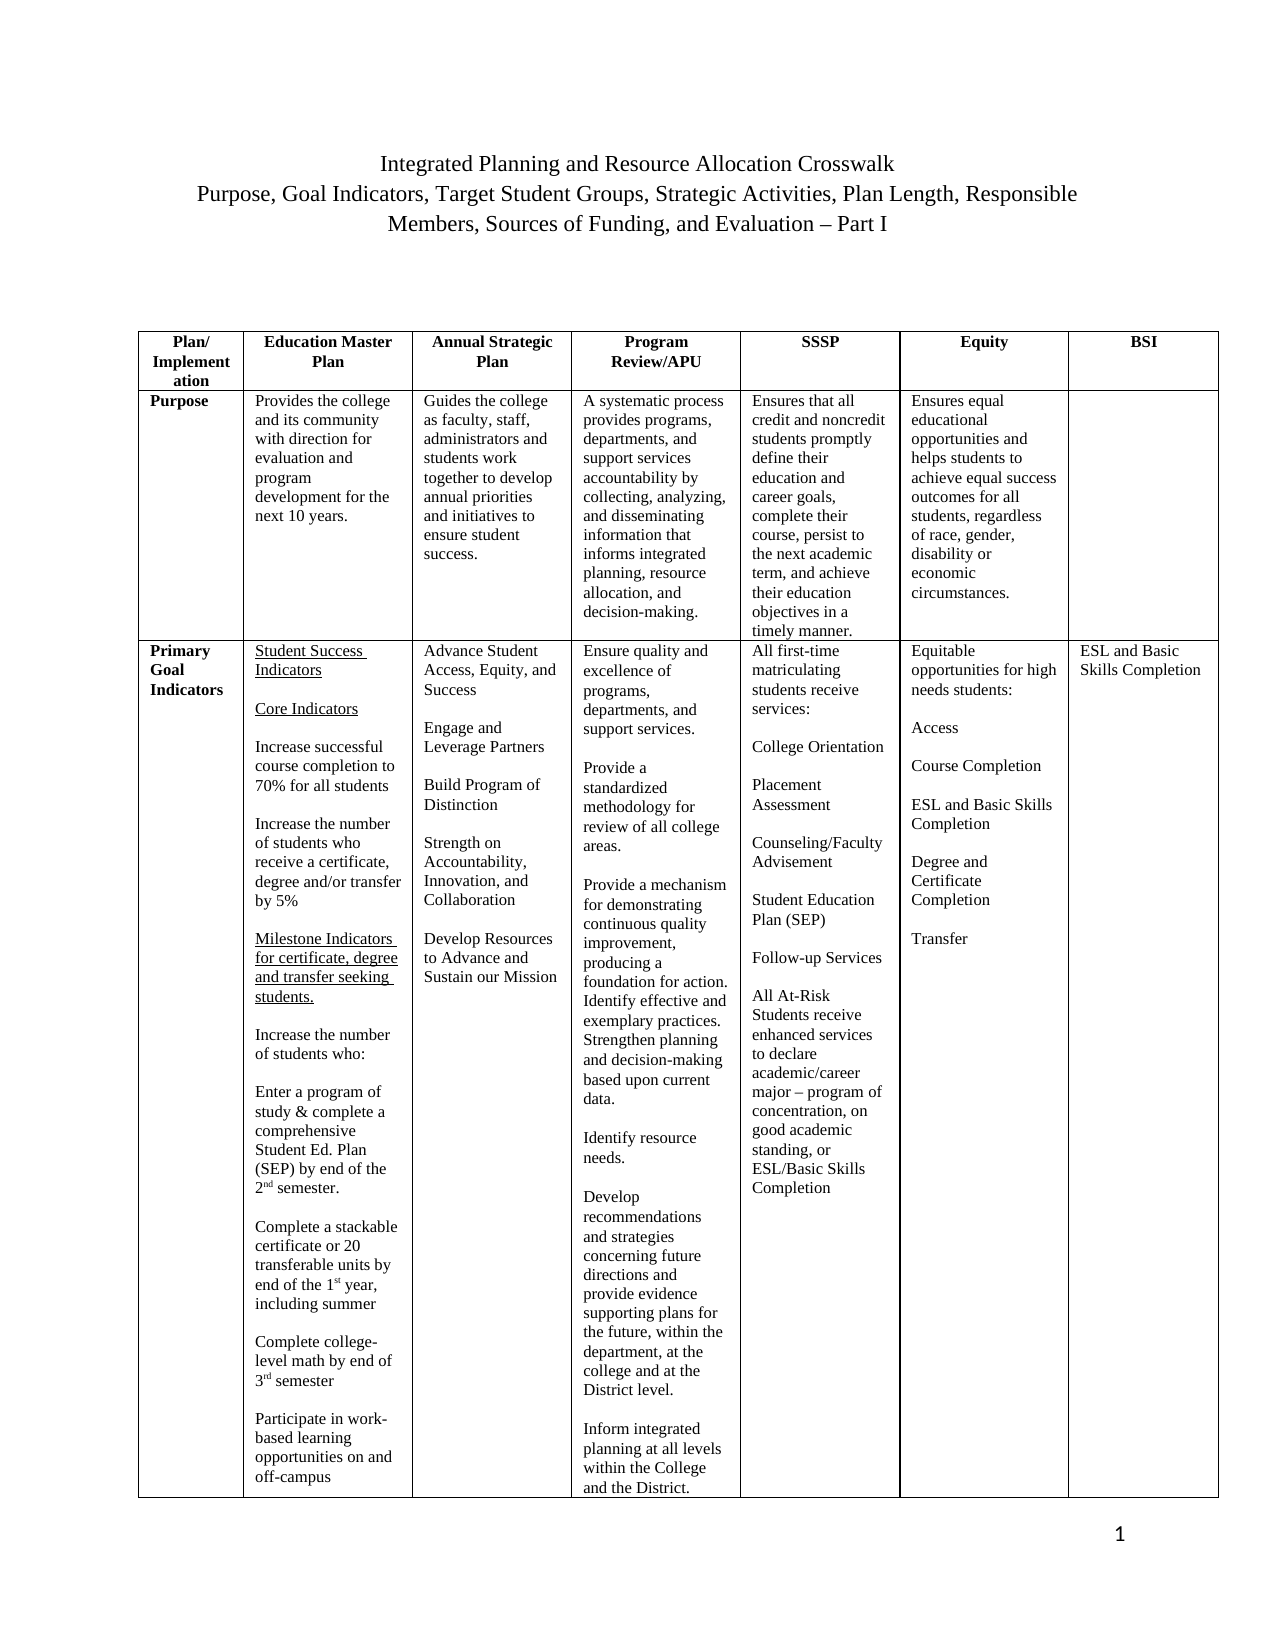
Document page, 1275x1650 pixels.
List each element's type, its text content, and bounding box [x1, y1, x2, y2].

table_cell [901, 641, 1068, 1497]
table_header Plan/Implementation [139, 332, 243, 390]
table_cell A systematic process provides programs, departments, and support services accountability by collecting, analyzing, and disseminating information that informs integrated planning, resource allocation, and decision-making. [572, 391, 740, 640]
table_cell Purpose [139, 391, 243, 640]
table_header SSSP [741, 332, 899, 390]
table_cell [413, 641, 571, 1497]
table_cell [1069, 641, 1218, 1497]
table_cell Provides the college and its community with direction for evaluation and program development for the next 10 years. [244, 391, 412, 640]
table_header Equity [901, 332, 1068, 390]
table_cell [244, 641, 412, 1497]
table_header Annual Strategic Plan [413, 332, 571, 390]
table_cell Ensures equal educational opportunities and helps students to achieve equal success outcomes for all students, regardless of race, gender, disability or economic circumstances. [901, 391, 1068, 640]
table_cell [572, 641, 740, 1497]
table_cell Guides the college as faculty, staff, administrators and students work together to develop annual priorities and initiatives to ensure student success. [413, 391, 571, 640]
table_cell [139, 641, 243, 1497]
table_cell Ensures that all credit and noncredit students promptly define their education and career goals, complete their course, persist to the next academic term, and achieve their education objectives in a timely manner. [741, 391, 899, 640]
text Purpose, Goal Indicators, Target Student Groups, Strategic Activities, Plan Length, Responsible Members, Sources of Funding, and Evaluation – Part I [150, 180, 1125, 237]
table_cell [1069, 391, 1218, 640]
table_header BSI [1069, 332, 1218, 390]
table_header Program Review/APU [572, 332, 740, 390]
text Integrated Planning and Resource Allocation Crosswalk [150, 150, 1125, 176]
table_header Education Master Plan [244, 332, 412, 390]
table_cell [741, 641, 899, 1497]
